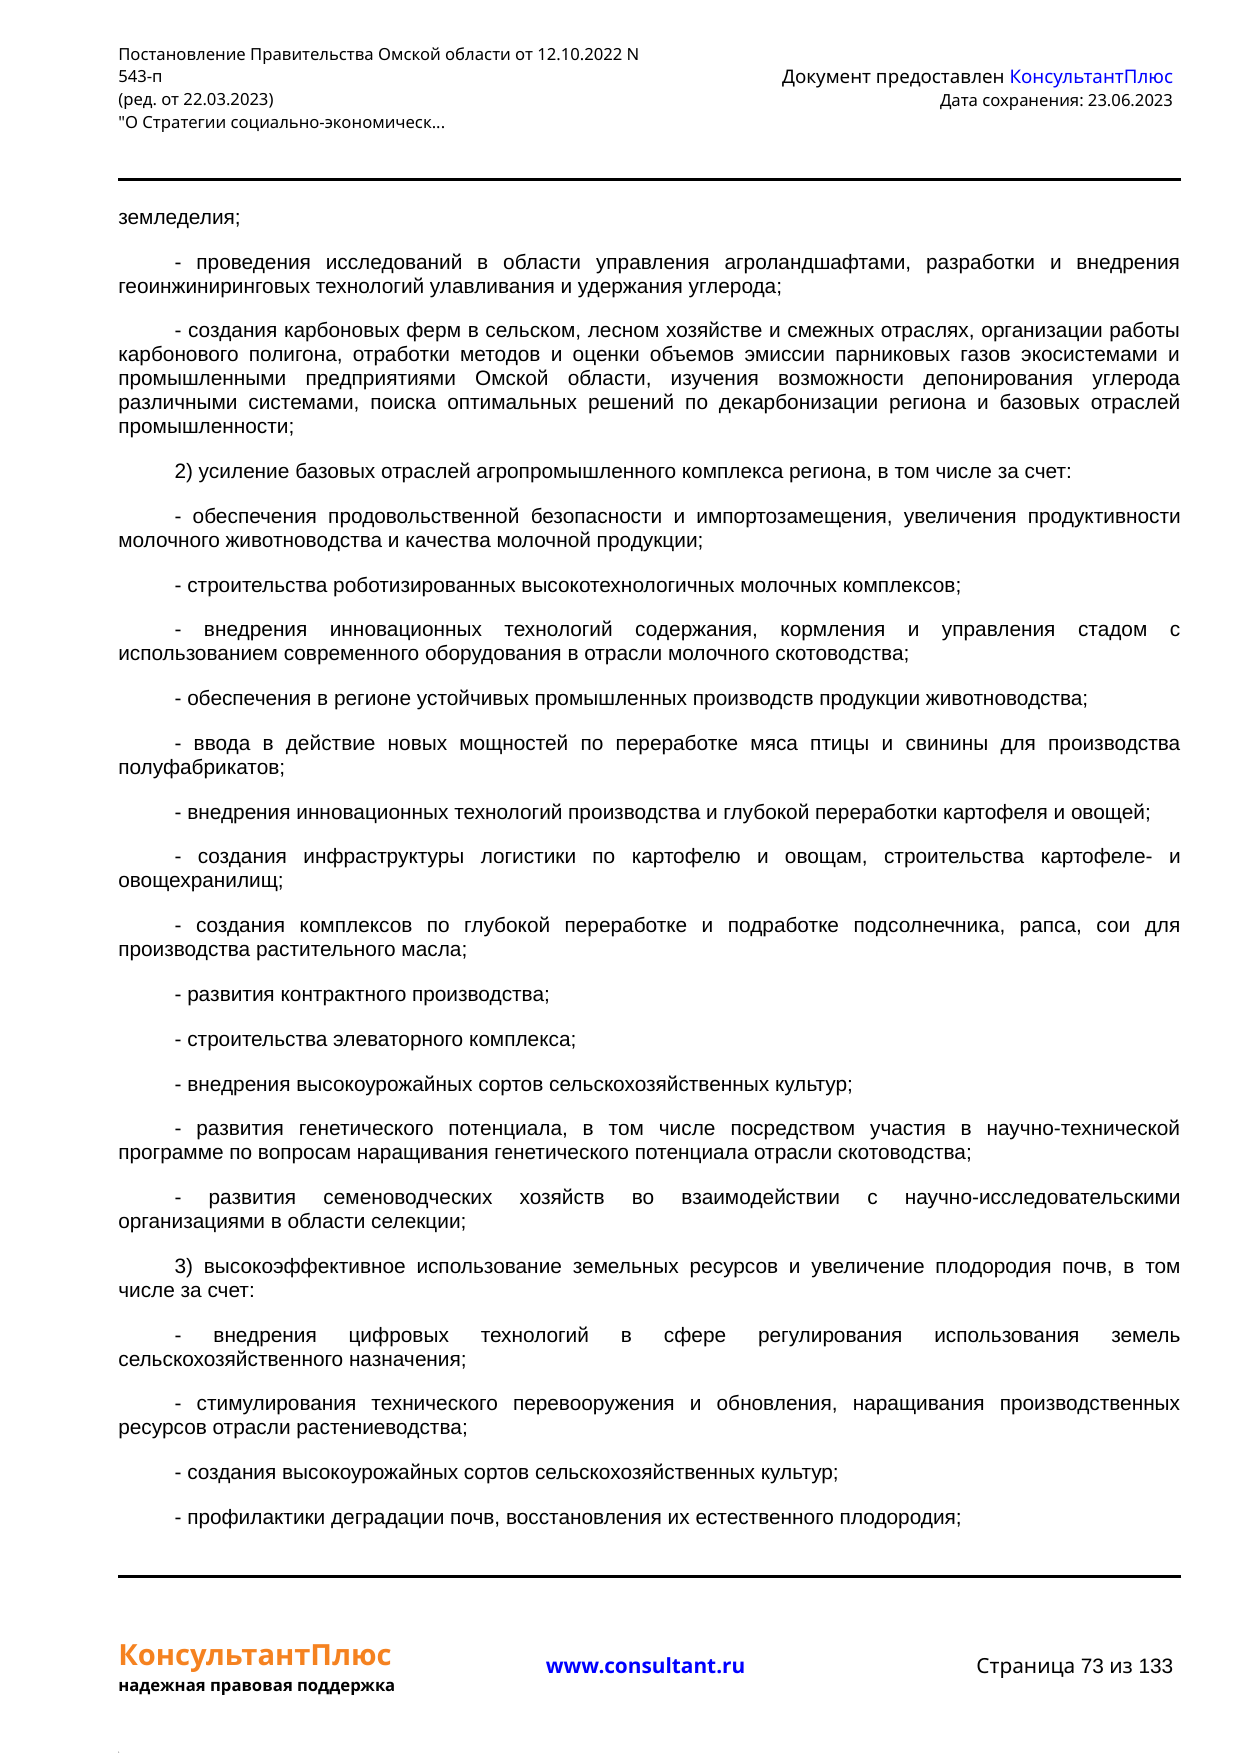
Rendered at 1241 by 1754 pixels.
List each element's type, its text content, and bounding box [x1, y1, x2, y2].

text - строительства роботизированных высокотехнологичных молочных комплексов; [118, 572, 1181, 596]
text - внедрения инновационных технологий содержания, кормления и управления стадом с использованием современного оборудования в отрасли молочного скотоводства; [118, 617, 1181, 665]
text - развития генетического потенциала, в том числе посредством участия в научно-технической программе по вопросам наращивания генетического потенциала отрасли скотоводства; [118, 1116, 1181, 1164]
text - внедрения инновационных технологий производства и глубокой переработки картофеля и овощей; [118, 799, 1181, 823]
text - проведения исследований в области управления агроландшафтами, разработки и внедрения геоинжиниринговых технологий улавливания и удержания углерода; [118, 249, 1181, 297]
text - обеспечения в регионе устойчивых промышленных производств продукции животноводства; [118, 686, 1181, 710]
text - внедрения цифровых технологий в сфере регулирования использования земель сельскохозяйственного назначения; [118, 1322, 1181, 1370]
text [118, 205, 1181, 229]
text 3) высокоэффективное использование земельных ресурсов и увеличение плодородия почв, в том числе за счет: [118, 1254, 1181, 1302]
text - ввода в действие новых мощностей по переработке мяса птицы и свинины для производства полуфабрикатов; [118, 731, 1181, 779]
text 2) усиление базовых отраслей агропромышленного комплекса региона, в том числе за счет: [118, 459, 1181, 483]
text - строительства элеваторного комплекса; [118, 1027, 1181, 1051]
text - развития семеноводческих хозяйств во взаимодействии с научно-исследовательскими организациями в области селекции; [118, 1185, 1181, 1233]
text - стимулирования технического перевооружения и обновления, наращивания производственных ресурсов отрасли растениеводства; [118, 1391, 1181, 1439]
text - развития контрактного производства; [118, 982, 1181, 1006]
text - создания комплексов по глубокой переработке и подработке подсолнечника, рапса, сои для производства растительного масла; [118, 913, 1181, 961]
text - создания инфраструктуры логистики по картофелю и овощам, строительства картофеле- и овощехранилищ; [118, 844, 1181, 892]
text - профилактики деградации почв, восстановления их естественного плодородия; [118, 1505, 1181, 1529]
text - обеспечения продовольственной безопасности и импортозамещения, увеличения продуктивности молочного животноводства и качества молочной продукции; [118, 504, 1181, 552]
text - создания карбоновых ферм в сельском, лесном хозяйстве и смежных отраслях, организации работы карбонового полигона, отработки методов и оценки объемов эмиссии парниковых газов экосистемами и промышленными предприятиями Омской области, изучения возможности депонирования углерода различными системами, поиска оптимальных решений по декарбонизации региона и базовых отраслей промышленности; [118, 318, 1181, 438]
text - внедрения высокоурожайных сортов сельскохозяйственных культур; [118, 1071, 1181, 1095]
text - создания высокоурожайных сортов сельскохозяйственных культур; [118, 1460, 1181, 1484]
